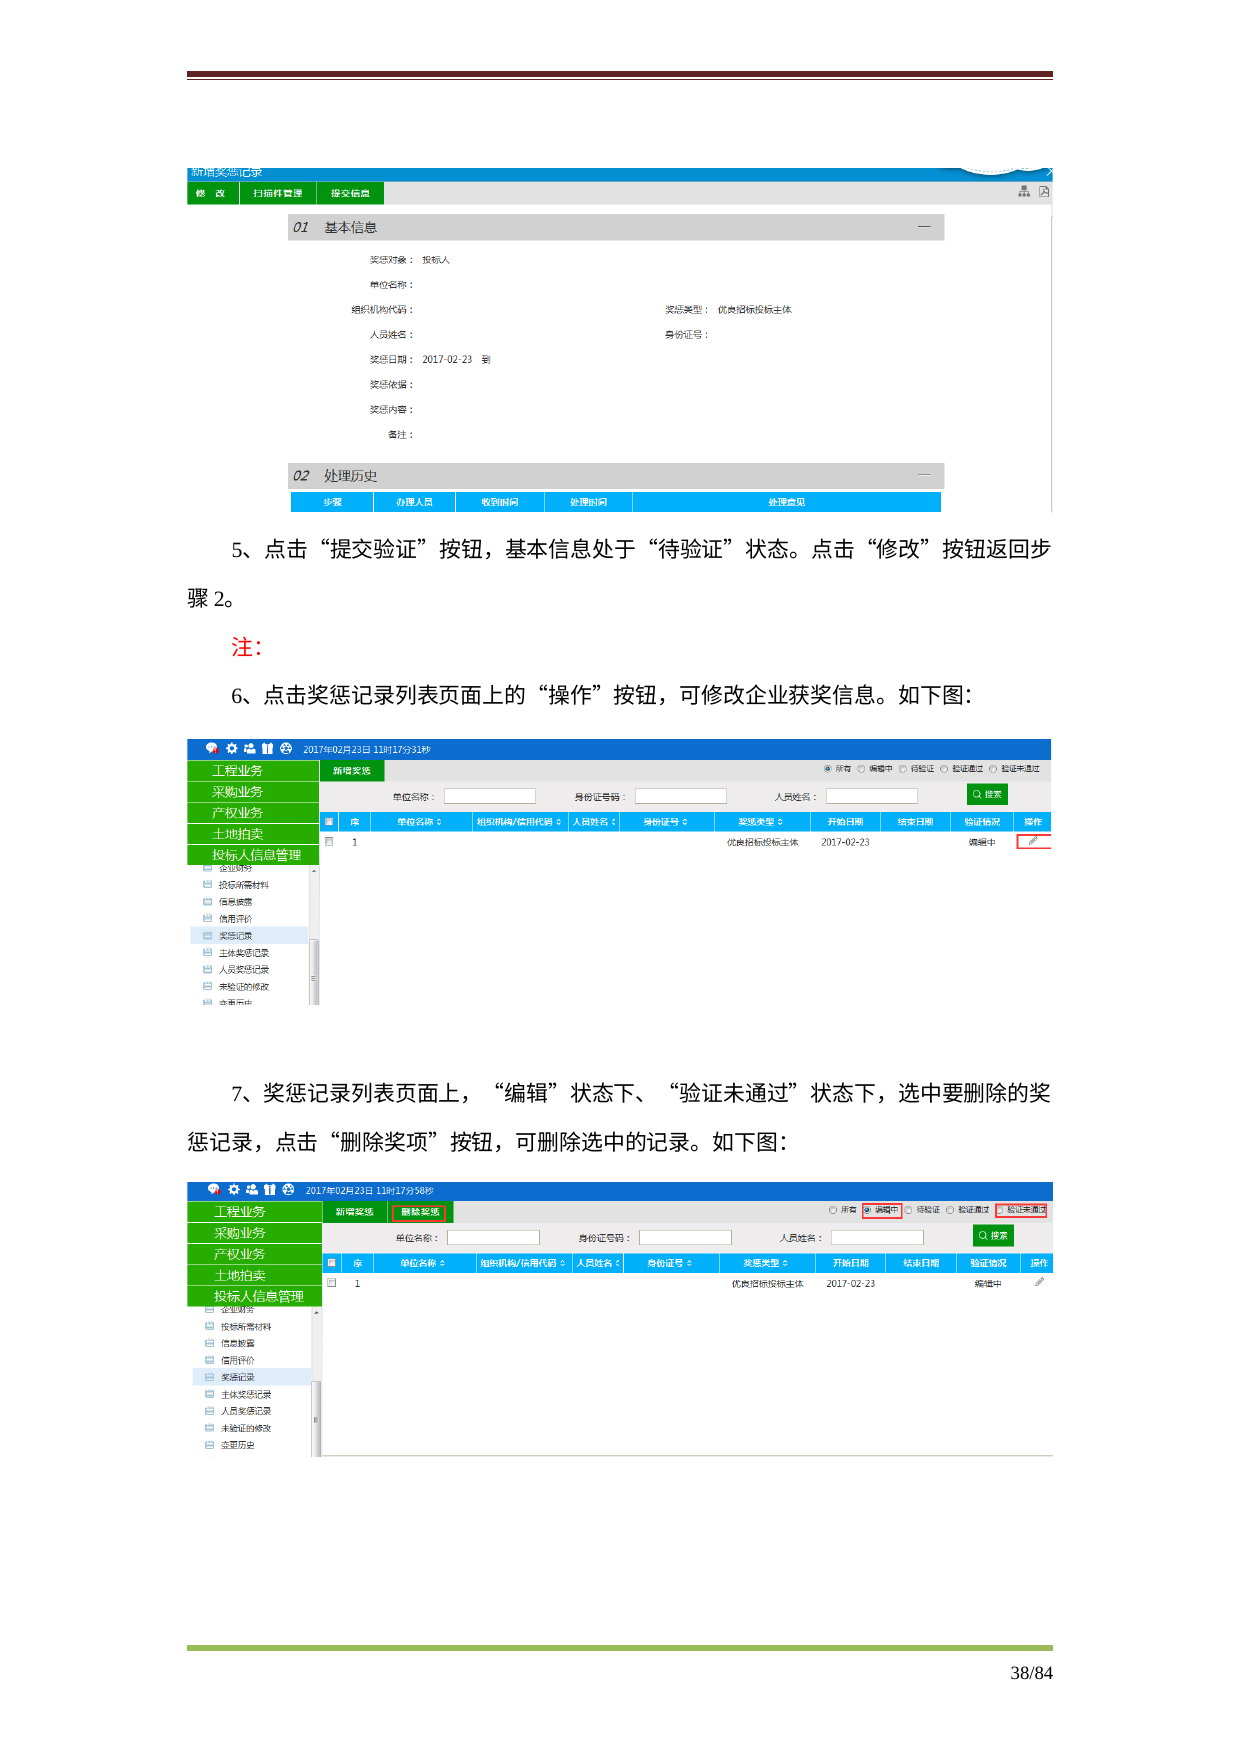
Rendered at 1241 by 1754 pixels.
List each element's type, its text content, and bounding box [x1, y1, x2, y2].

picture [519, 819, 528, 825]
picture [205, 168, 214, 174]
picture [497, 500, 505, 505]
picture [963, 168, 1039, 174]
picture [534, 1260, 541, 1266]
picture [506, 819, 514, 825]
picture [187, 182, 1053, 513]
text 6、点击奖惩记录列表页面上的“操作”按钮，可修改企业获奖信息。如下图： [187, 677, 1053, 710]
text 注： [187, 629, 1053, 662]
picture [187, 739, 1052, 1005]
picture [990, 1260, 1001, 1266]
picture [407, 499, 414, 505]
picture [187, 1182, 1053, 1457]
text 5、点击“提交验证”按钮，基本信息处于“待验证”状态。点击“修改”按钮返回步骤2。 [187, 532, 1053, 613]
picture [972, 1260, 979, 1266]
picture [326, 818, 332, 825]
picture [581, 499, 592, 505]
picture [328, 1259, 335, 1266]
text 7、奖惩记录列表页面上，“编辑”状态下、“验证未通过”状态下，选中要删除的奖惩记录，点击“删除奖项”按钮，可删除选中的记录。如下图： [187, 1076, 1053, 1157]
